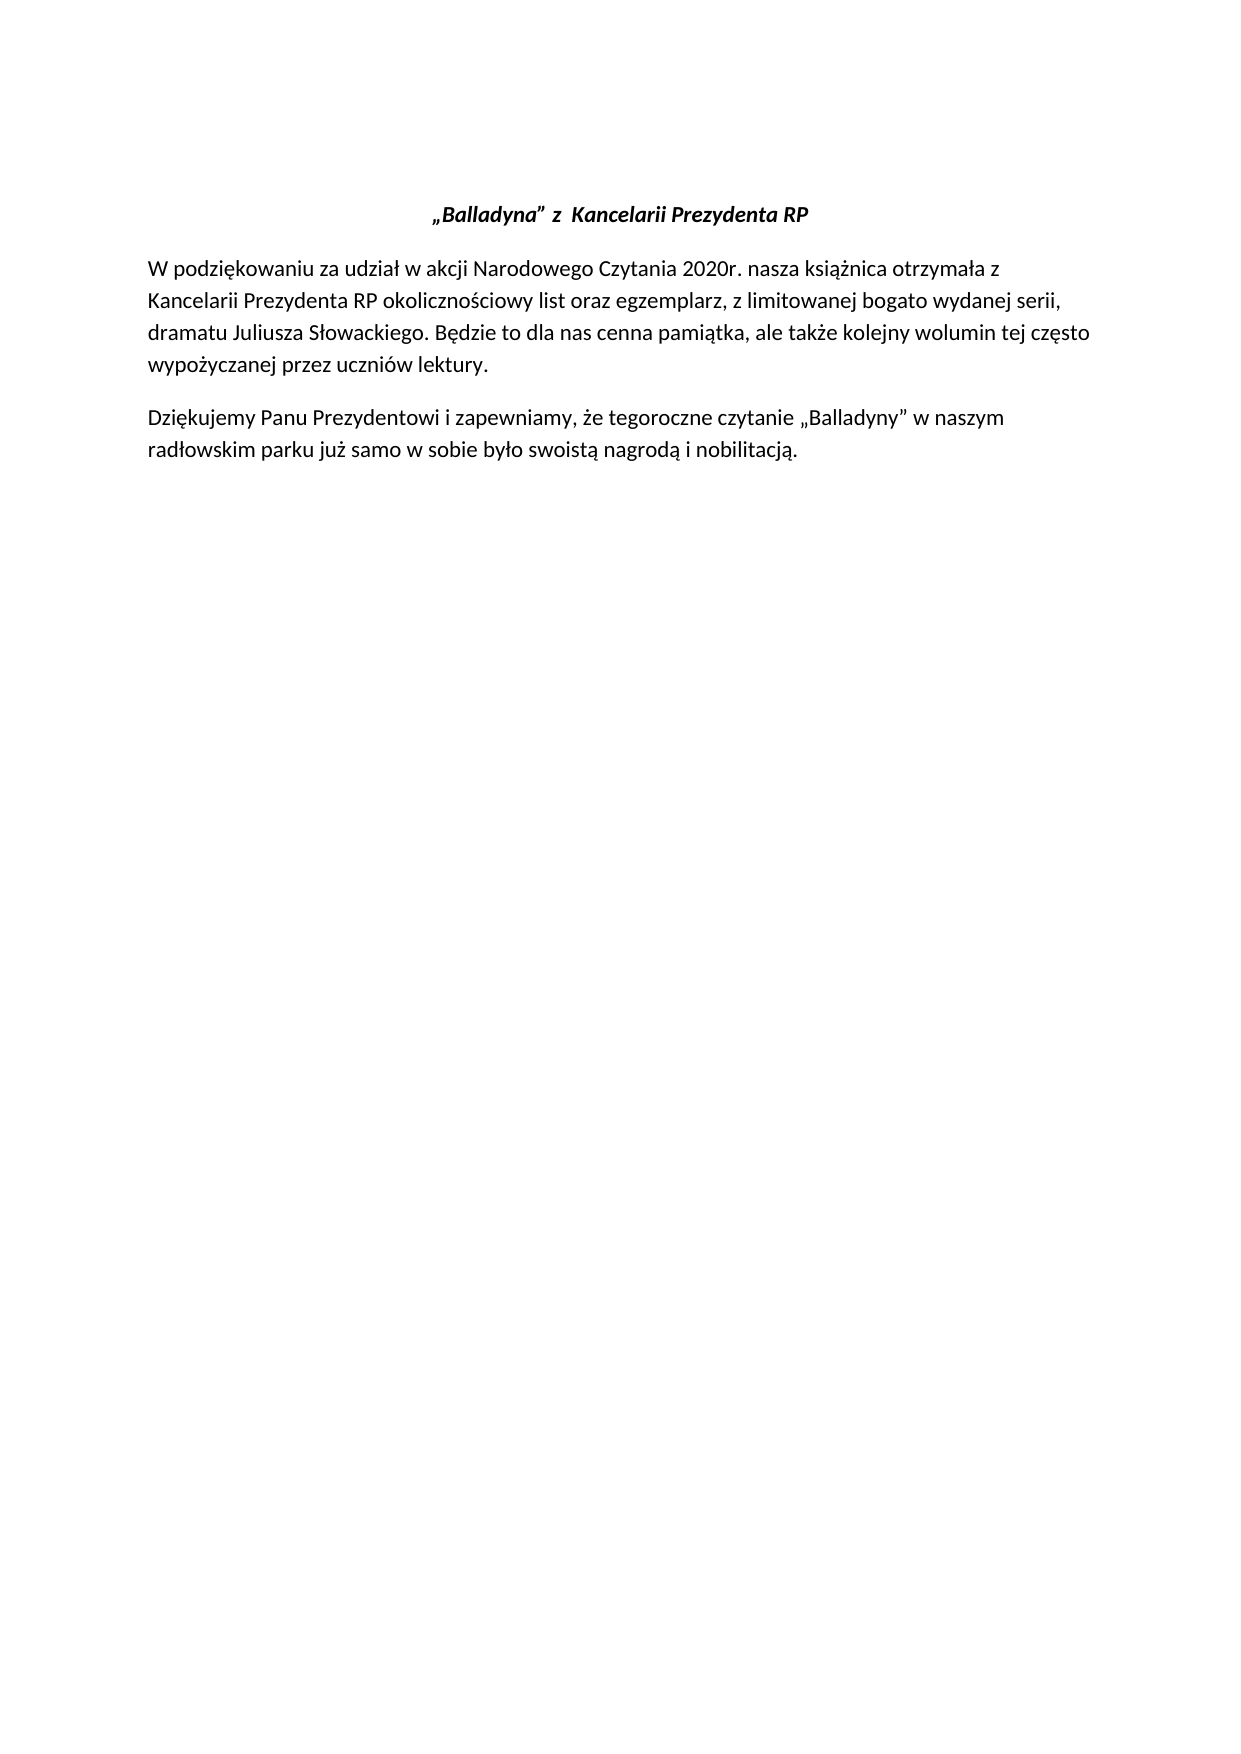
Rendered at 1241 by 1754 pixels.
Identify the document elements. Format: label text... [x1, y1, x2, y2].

text Dziękujemy Panu Prezydentowi i zapewniamy, że tegoroczne czytanie „Balladyny” w naszym radłowskim parku już samo w sobie było swoistą nagrodą i nobilitacją. [148, 403, 1093, 463]
text W podziękowaniu za udział w akcji Narodowego Czytania 2020r. nasza książnica otrzymała z Kancelarii Prezydenta RP okolicznościowy list oraz egzemplarz, z limitowanej bogato wydanej serii, dramatu Juliusza Słowackiego. Będzie to dla nas cenna pamiątka, ale także kolejny wolumin tej często wypożyczanej przez uczniów lektury. [148, 254, 1093, 378]
text „Balladyna” z Kancelarii Prezydenta RP [148, 201, 1093, 229]
